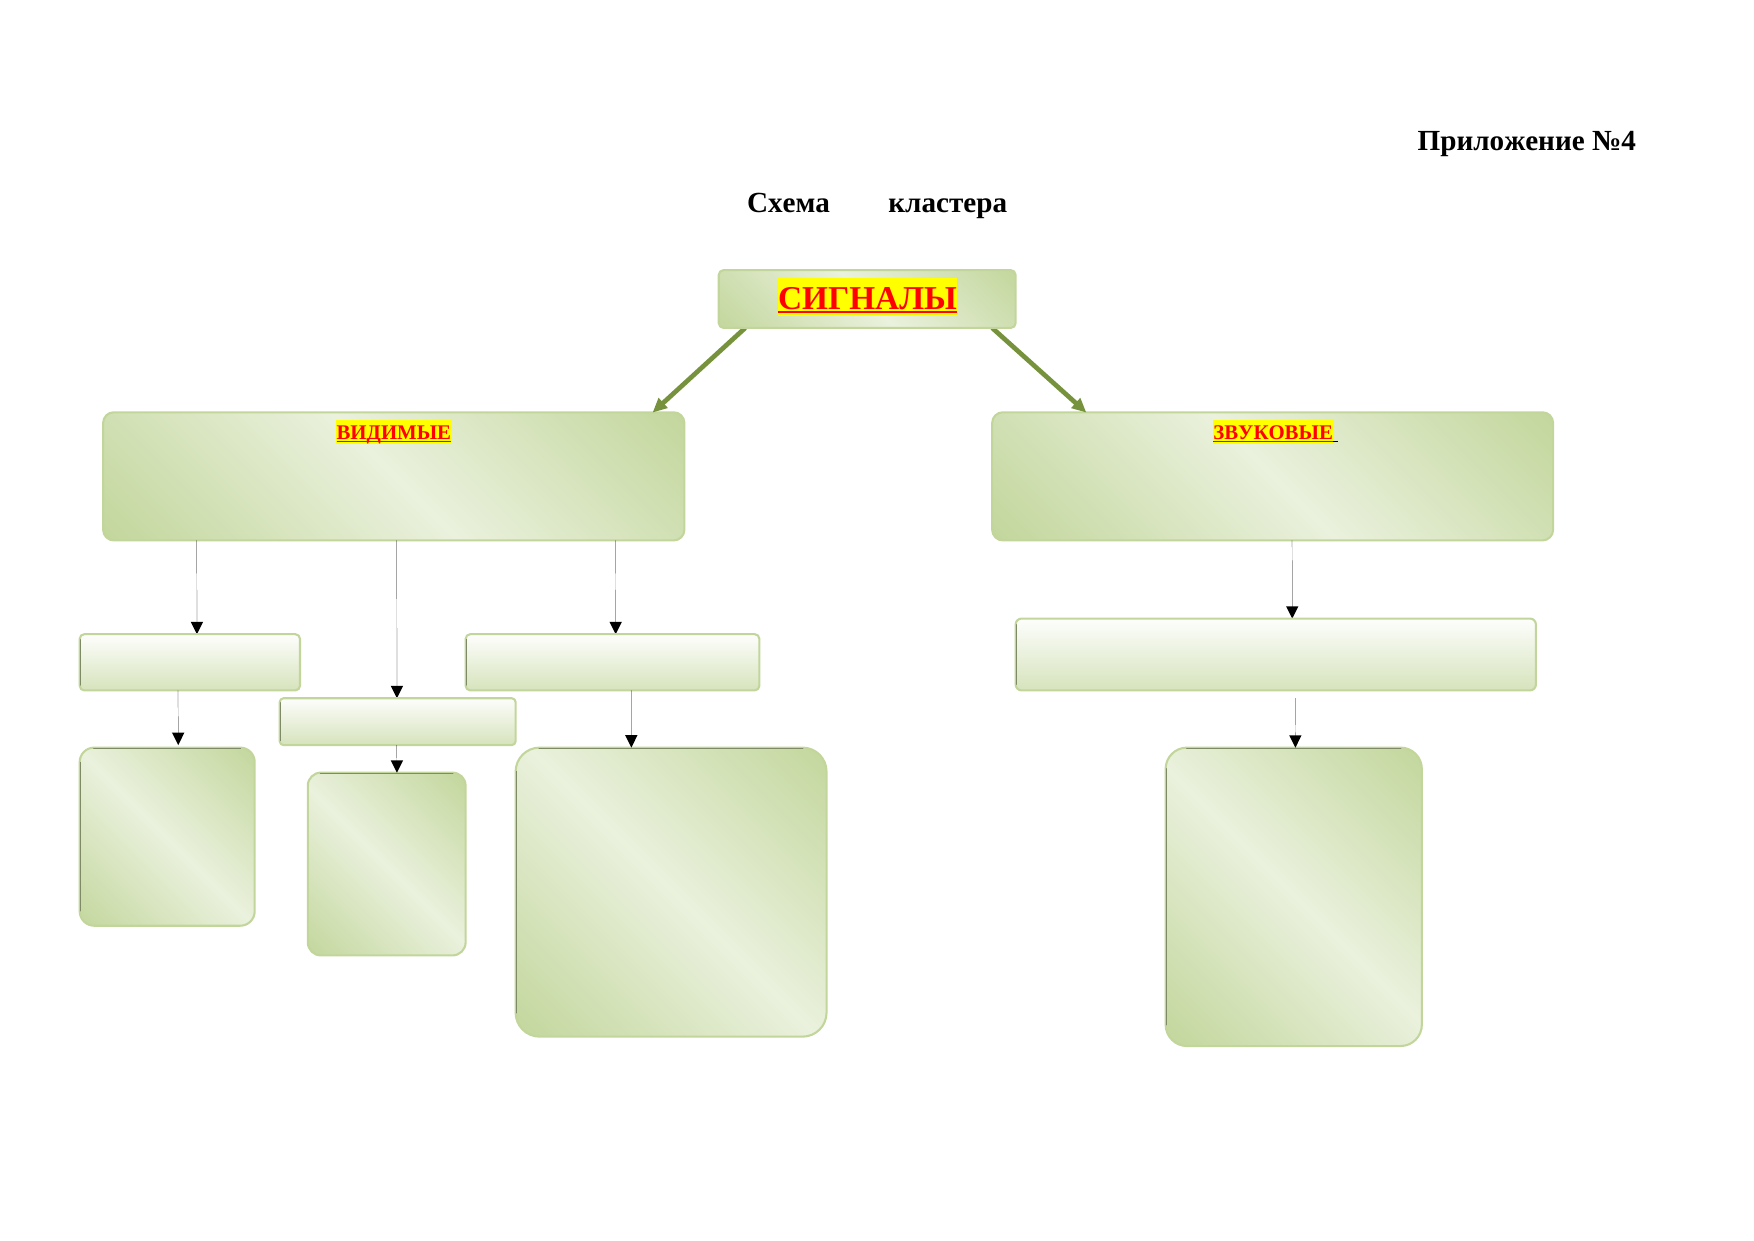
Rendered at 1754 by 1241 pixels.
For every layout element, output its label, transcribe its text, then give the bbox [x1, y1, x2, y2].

text Схема кластера [118, 181, 1636, 219]
text Приложение №4 [118, 118, 1636, 156]
